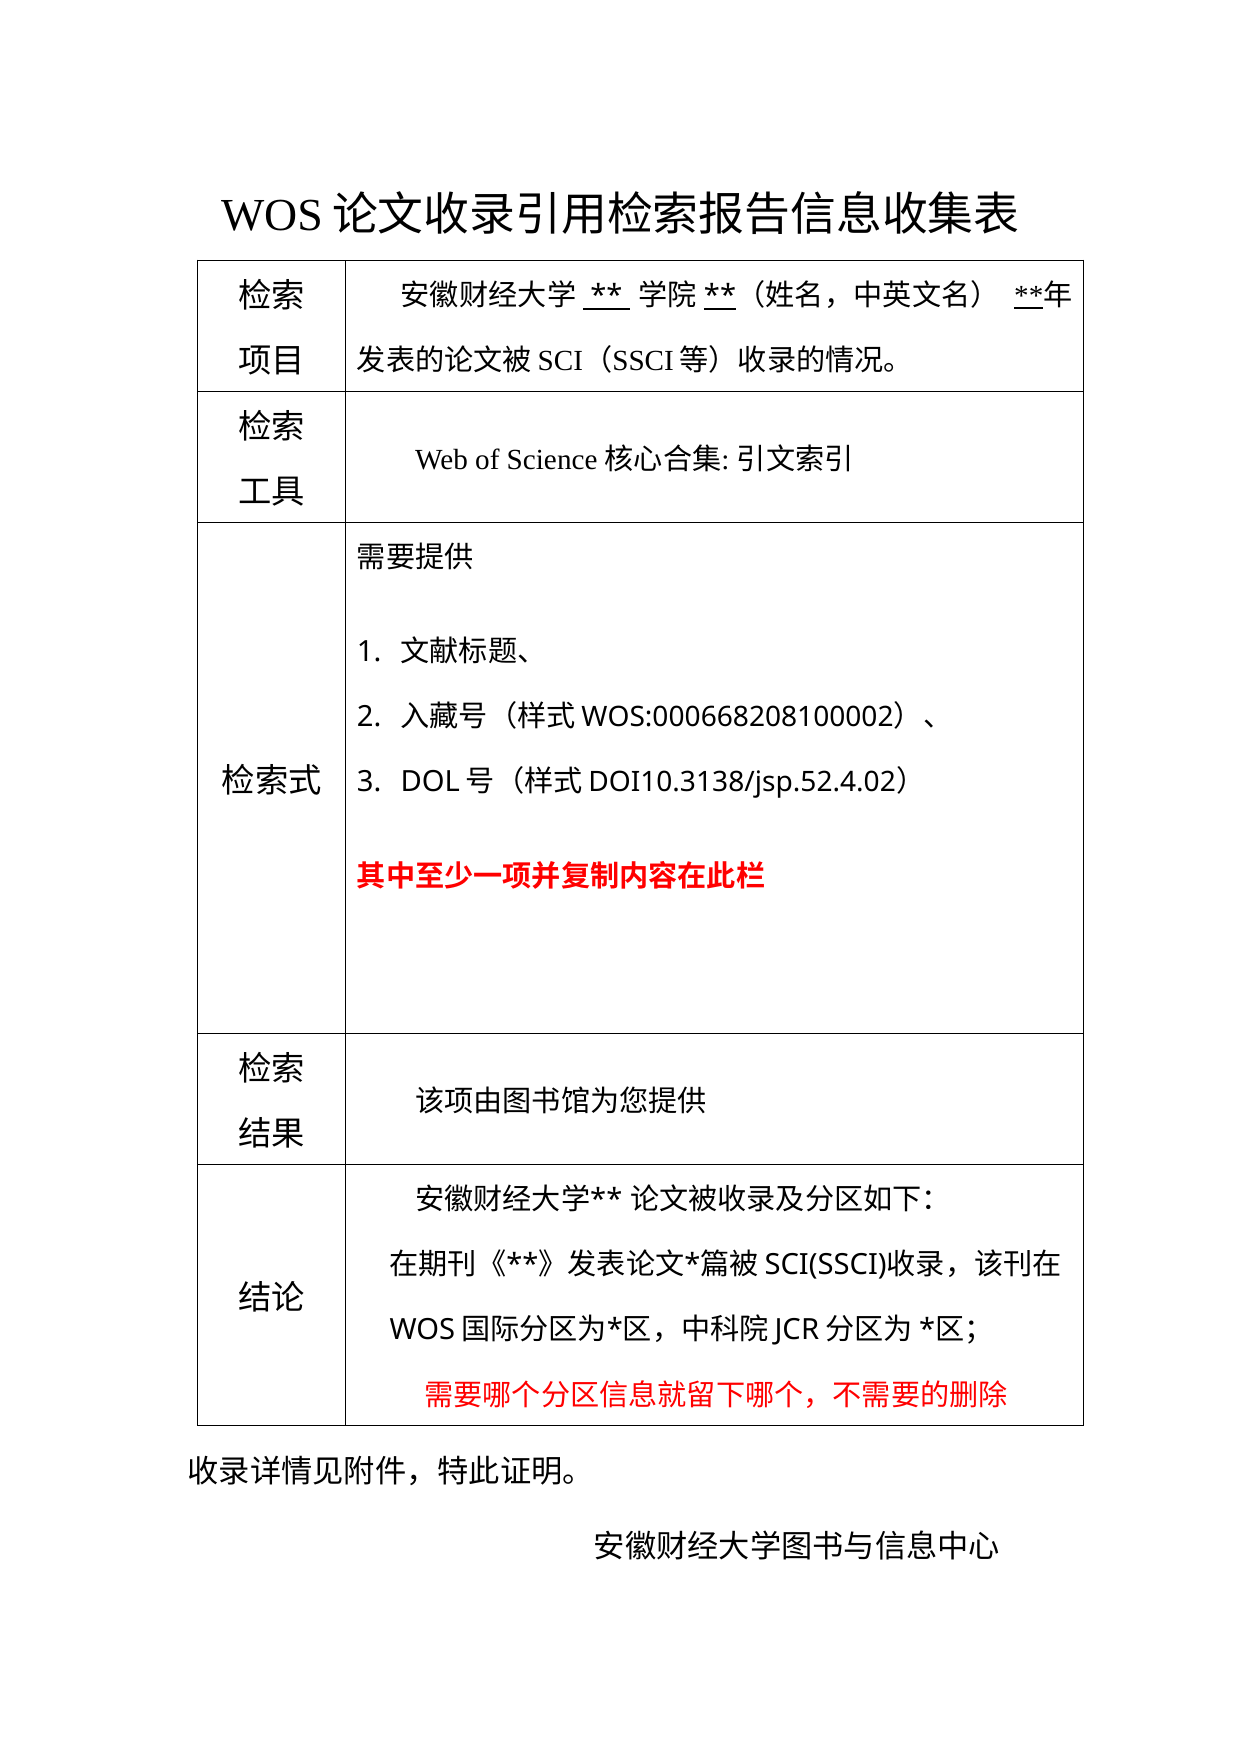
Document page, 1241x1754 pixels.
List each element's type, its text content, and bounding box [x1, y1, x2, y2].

table_cell 结论 [198, 1165, 345, 1425]
table_cell 该项由图书馆为您提供 [346, 1034, 1083, 1164]
table_cell 安徽财经大学** 论文被收录及分区如下： 在期刊《**》发表论文*篇被SCI(SSCI)收录，该刊在WOS国际分区为*区，中科院JCR分区为 *区； 需要哪个分区信息就留下哪个，不需要的删除 [346, 1165, 1083, 1425]
table_cell 需要提供 文献标题、 入藏号（样式WOS:000668208100002）、 DOL号（样式DOI10.3138/jsp.52.4.02） 其中至少一项并复制内容在此栏 [346, 523, 1083, 1033]
text WOS论文收录引用检索报告信息收集表 [187, 162, 1053, 259]
table_header 安徽财经大学 ** 学院 **（姓名，中英文名） **年发表的论文被SCI（SSCI等）收录的情况。 [346, 261, 1083, 391]
text 安徽财经大学图书与信息中心 [187, 1512, 1053, 1577]
text 收录详情见附件，特此证明。 [187, 1436, 1053, 1501]
table_cell Web of Science 核心合集: 引文索引 [346, 392, 1083, 522]
table_cell 检索 结果 [198, 1034, 345, 1164]
table_cell 检索式 [198, 523, 345, 1033]
table_cell 检索 工具 [198, 392, 345, 522]
table_header 检索 项目 [198, 261, 345, 391]
